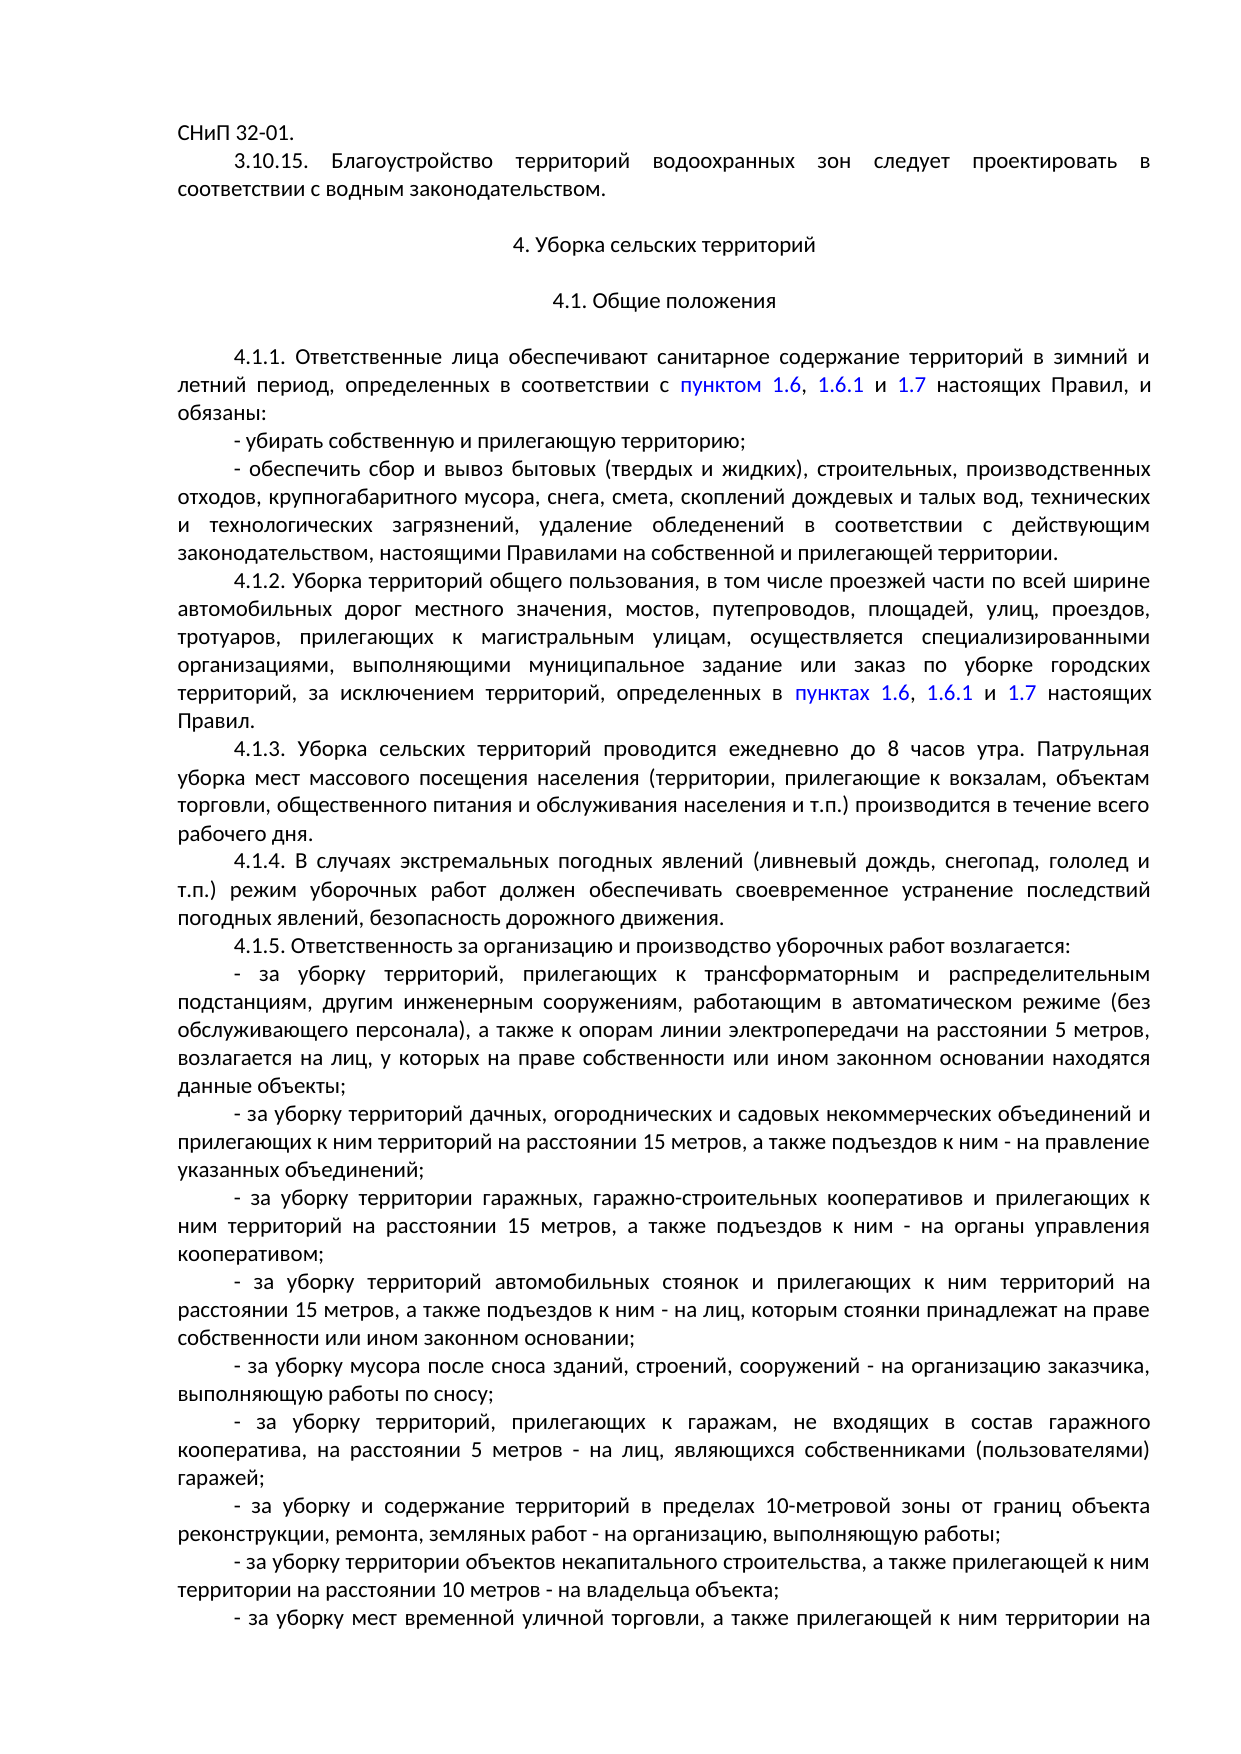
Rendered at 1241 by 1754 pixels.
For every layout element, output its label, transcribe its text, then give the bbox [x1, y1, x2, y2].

text - за уборку мусора после сноса зданий, строений, сооружений - на организацию заказчика, выполняющую работы по сносу; [177, 1351, 1152, 1407]
text 4.1. Общие положения [177, 286, 1152, 314]
text - обеспечить сбор и вывоз бытовых (твердых и жидких), строительных, производственных отходов, крупногабаритного мусора, снега, смета, скоплений дождевых и талых вод, технических и технологических загрязнений, удаление обледенений в соответствии с действующим законодательством, настоящими Правилами на собственной и прилегающей территории. [177, 454, 1152, 566]
text - за уборку территорий, прилегающих к трансформаторным и распределительным подстанциям, другим инженерным сооружениям, работающим в автоматическом режиме (без обслуживающего персонала), а также к опорам линии электропередачи на расстоянии 5 метров, возлагается на лиц, у которых на праве собственности или ином законном основании находятся данные объекты; [177, 959, 1152, 1099]
text - за уборку территорий автомобильных стоянок и прилегающих к ним территорий на расстоянии 15 метров, а также подъездов к ним - на лиц, которым стоянки принадлежат на праве собственности или ином законном основании; [177, 1267, 1152, 1351]
text - за уборку и содержание территорий в пределах 10-метровой зоны от границ объекта реконструкции, ремонта, земляных работ - на организацию, выполняющую работы; [177, 1491, 1152, 1547]
text 4. Уборка сельских территорий [177, 230, 1152, 258]
text 4.1.1. Ответственные лица обеспечивают санитарное содержание территорий в зимний и летний период, определенных в соответствии с пунктом 1.6, 1.6.1 и 1.7 настоящих Правил, и обязаны: [177, 342, 1152, 426]
text - за уборку территории объектов некапитального строительства, а также прилегающей к ним территории на расстоянии 10 метров - на владельца объекта; [177, 1547, 1152, 1603]
text 4.1.5. Ответственность за организацию и производство уборочных работ возлагается: [177, 931, 1152, 959]
text 4.1.2. Уборка территорий общего пользования, в том числе проезжей части по всей ширине автомобильных дорог местного значения, мостов, путепроводов, площадей, улиц, проездов, тротуаров, прилегающих к магистральным улицам, осуществляется специализированными организациями, выполняющими муниципальное задание или заказ по уборке городских территорий, за исключением территорий, определенных в пунктах 1.6, 1.6.1 и 1.7 настоящих Правил. [177, 566, 1152, 734]
text 4.1.3. Уборка сельских территорий проводится ежедневно до 8 часов утра. Патрульная уборка мест массового посещения населения (территории, прилегающие к вокзалам, объектам торговли, общественного питания и обслуживания населения и т.п.) производится в течение всего рабочего дня. [177, 734, 1152, 847]
text 4.1.4. В случаях экстремальных погодных явлений (ливневый дождь, снегопад, гололед и т.п.) режим уборочных работ должен обеспечивать своевременное устранение последствий погодных явлений, безопасность дорожного движения. [177, 847, 1152, 931]
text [177, 1603, 1152, 1631]
text 3.10.15. Благоустройство территорий водоохранных зон следует проектировать в соответствии с водным законодательством. [177, 146, 1152, 202]
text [177, 118, 1152, 146]
text - за уборку территорий дачных, огороднических и садовых некоммерческих объединений и прилегающих к ним территорий на расстоянии 15 метров, а также подъездов к ним - на правление указанных объединений; [177, 1099, 1152, 1183]
text - за уборку территорий, прилегающих к гаражам, не входящих в состав гаражного кооператива, на расстоянии 5 метров - на лиц, являющихся собственниками (пользователями) гаражей; [177, 1407, 1152, 1491]
text - за уборку территории гаражных, гаражно-строительных кооперативов и прилегающих к ним территорий на расстоянии 15 метров, а также подъездов к ним - на органы управления кооперативом; [177, 1183, 1152, 1267]
text - убирать собственную и прилегающую территорию; [177, 426, 1152, 454]
